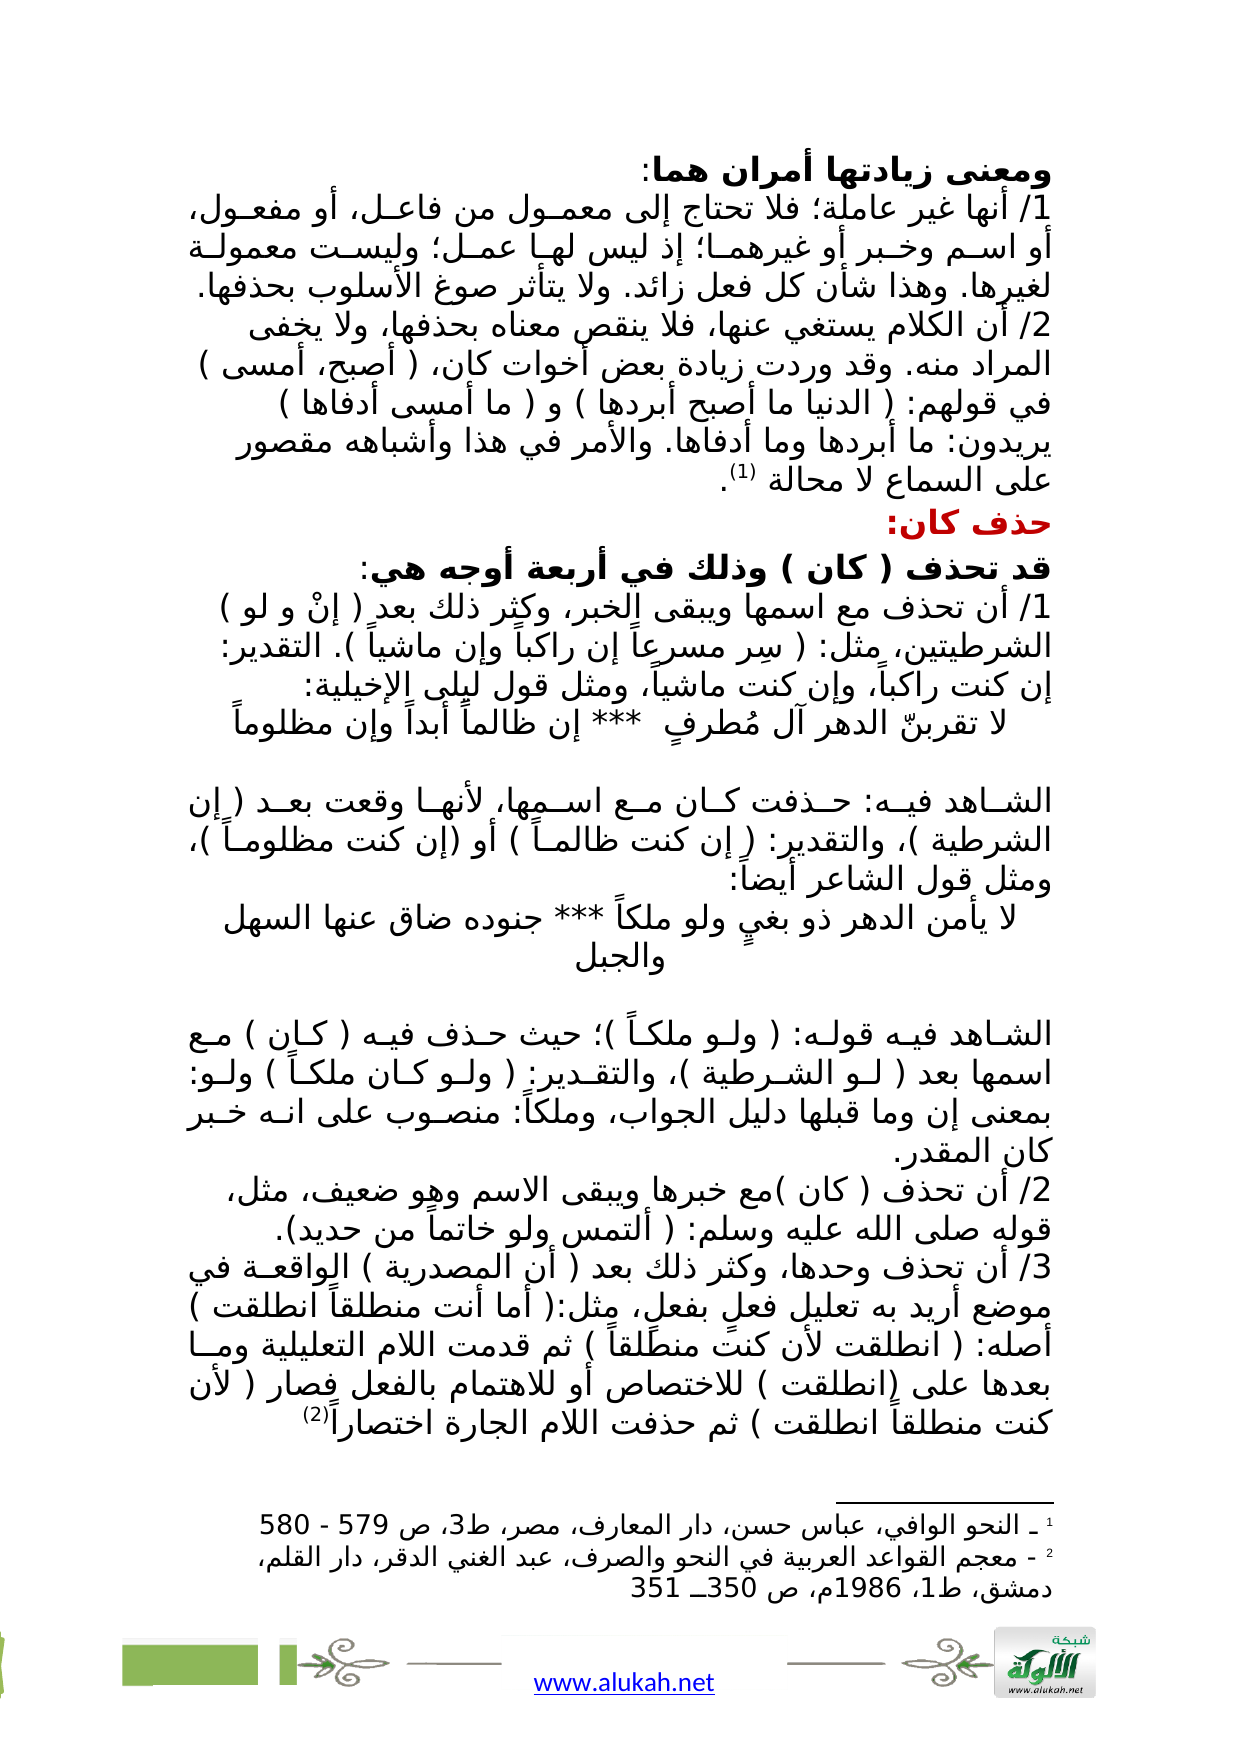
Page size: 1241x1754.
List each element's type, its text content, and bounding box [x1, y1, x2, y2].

picture [512, 1659, 730, 1700]
text الشاهد فيه: حذفت كان مع اسمها، لأنها وقعت بعد ( إن الشرطية )، والتقدير: ( إن كنت ظالماً ) أو (إن كنت مظلوماً )، ومثل قول الشاعر أيضاً: [187, 743, 1053, 898]
picture [121, 1623, 1097, 1705]
text لا تقربنّ الدهر آل مُطرفٍ *** إن ظالماً أبداً وإن مظلوماً [187, 704, 1053, 743]
subtitle حذف كان: [187, 504, 1053, 543]
text 1/ أنها غير عاملة؛ فلا تحتاج إلى معمول من فاعل، أو مفعول، أو اسم وخبر أو غيرهما؛ إذ ليس لها عمل؛ وليست معمولة لغيرها. وهذا شأن كل فعل زائد. ولا يتأثر صوغ الأسلوب بحذفها. [187, 189, 1053, 305]
text قد تحذف ( كان ) وذلك في أربعة أوجه هي: [187, 548, 1053, 587]
text 3/ أن تحذف وحدها، وكثر ذلك بعد ( أن المصدرية ) الواقعة في موضع أريد به تعليل فعلٍ بفعلٍ، مثل:( أما أنت منطلقاً انطلقت ) أصله: ( انطلقت لأن كنت منطلقاً ) ثم قدمت اللام التعليلية وما بعدها على (انطلقت ) للاختصاص أو للاهتمام بالفعل فصار ( لأن كنت منطلقاً انطلقت ) ثم حذفت اللام الجارة اختصاراً() [187, 1248, 1053, 1442]
text 2/ أن الكلام يستغي عنها، فلا ينقص معناه بحذفها، ولا يخفى المراد منه. وقد وردت زيادة بعض أخوات كان، ( أصبح، أمسى ) في قولهم: ( الدنيا ما أصبح أبردها ) و ( ما أمسى أدفاها ) يريدون: ما أبردها وما أدفاها. والأمر في هذا وأشباهه مقصور على السماع لا محالة (). [187, 305, 1053, 500]
text لا يأمن الدهر ذو بغيٍ ولو ملكاً *** جنوده ضاق عنها السهل والجبل [187, 898, 1053, 976]
text 1/ أن تحذف مع اسمها ويبقى الخبر، وكثر ذلك بعد ( إنْ و لو ) الشرطيتين، مثل: ( سِر مسرعاً إن راكباً وإن ماشياً ). التقدير: إن كنت راكباً، وإن كنت ماشياً، ومثل قول ليلى الإخيلية: [187, 587, 1053, 704]
text 2/ أن تحذف ( كان )مع خبرها ويبقى الاسم وهو ضعيف، مثل، قوله صلى الله عليه وسلم: ( ألتمس ولو خاتماً من حديد). [187, 1170, 1053, 1248]
text ومعنى زيادتها أمران هما: [187, 150, 1053, 189]
text الشاهد فيه قوله: ( ولو ملكاً )؛ حيث حذف فيه ( كان ) مع اسمها بعد ( لو الشرطية )، والتقدير: ( ولو كان ملكاً ) ولو: بمعنى إن وما قبلها دليل الجواب، وملكاً: منصوب على انه خبر كان المقدر. [187, 976, 1053, 1170]
